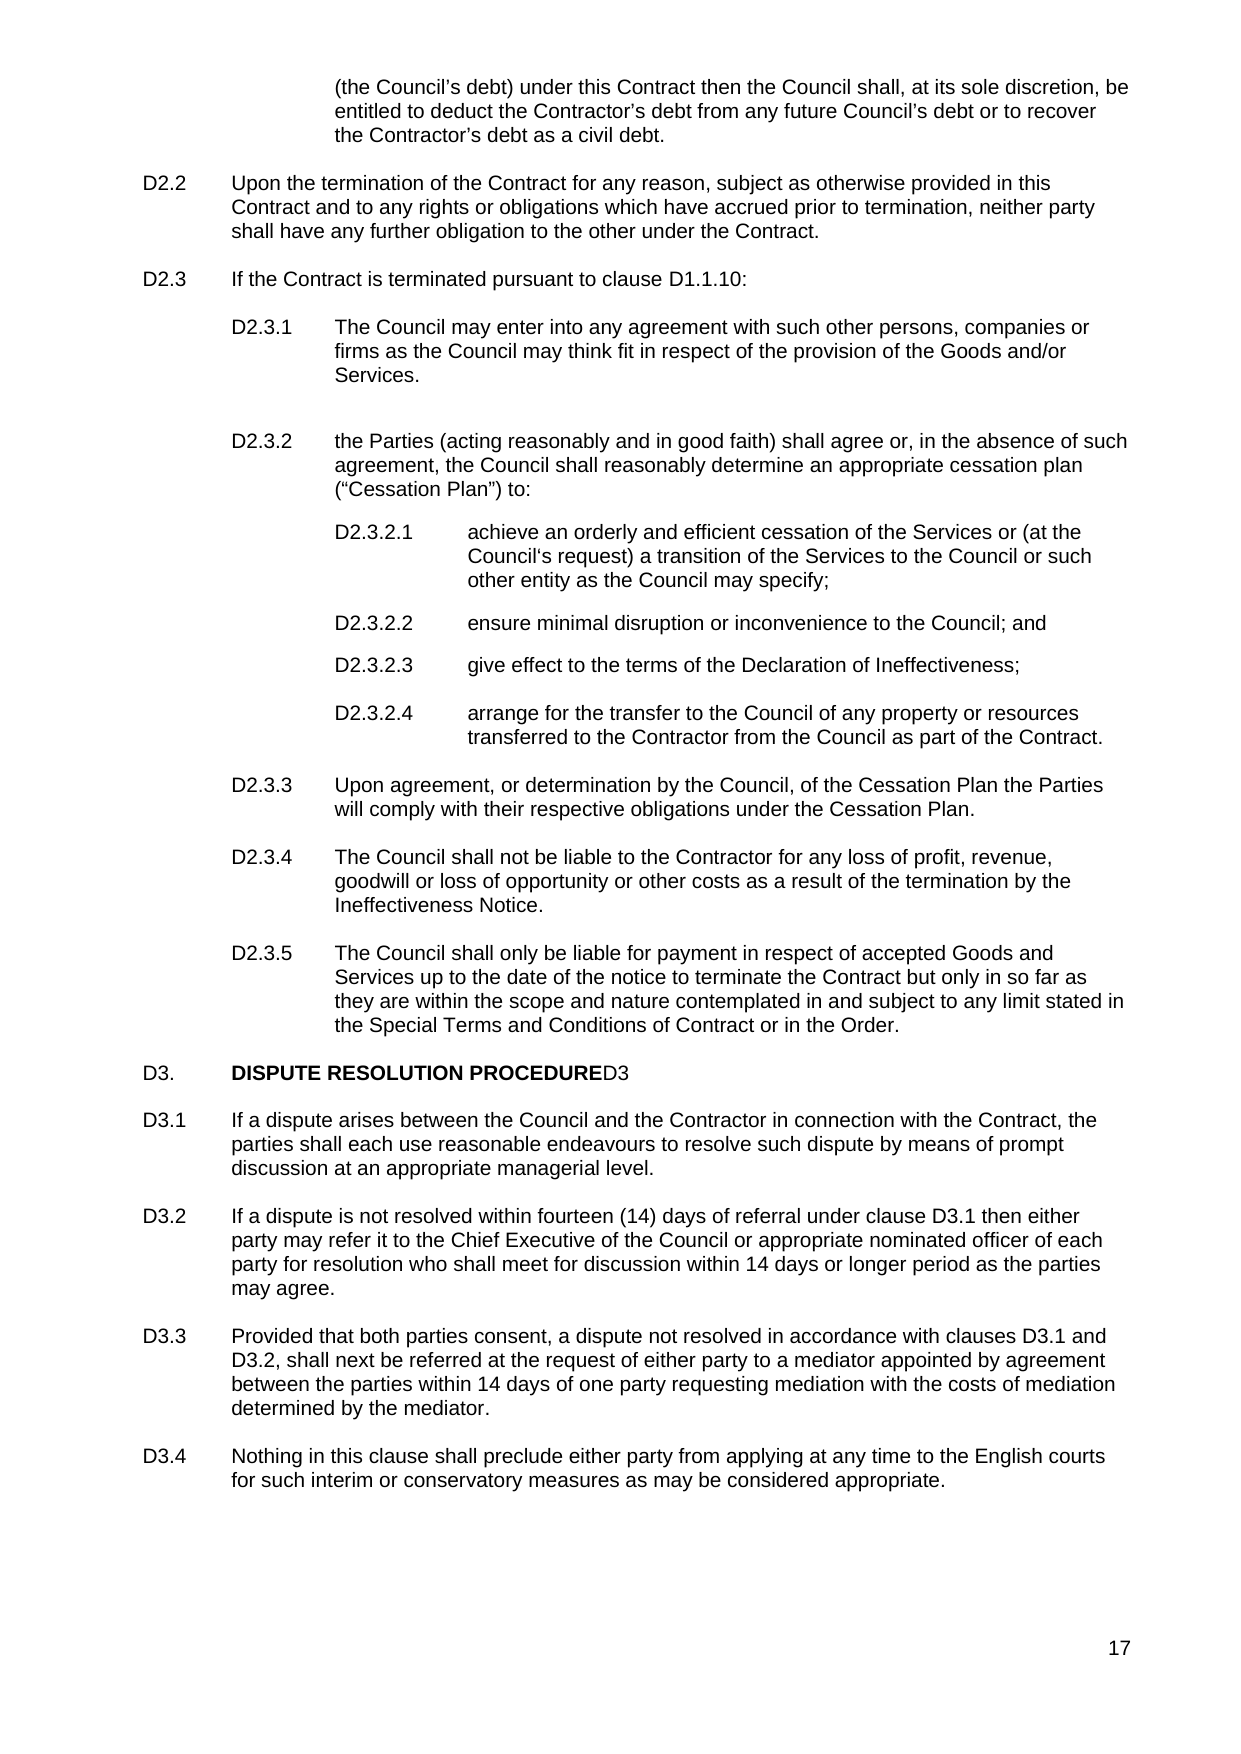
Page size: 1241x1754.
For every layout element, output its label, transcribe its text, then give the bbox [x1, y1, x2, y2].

list The Council shall only be liable for payment in respect of accepted Goods and Services up to the date of the notice to terminate the Contract but only in so far as they are within the scope and nature contemplated in and subject to any limit stated in the Special Terms and Conditions of Contract or in the Order. [231, 941, 1131, 1036]
list If a dispute is not resolved within fourteen (14) days of referral under clause D3.1 then either party may refer it to the Chief Executive of the Council or appropriate nominated officer of each party for resolution who shall meet for discussion within 14 days or longer period as the parties may agree. [142, 1204, 1131, 1300]
list The Council may enter into any agreement with such other persons, companies or firms as the Council may think fit in respect of the provision of the Goods and/or Services. [231, 314, 1131, 386]
list The Council shall not be liable to the Contractor for any loss of profit, revenue, goodwill or loss of opportunity or other costs as a result of the termination by the Ineffectiveness Notice. [231, 845, 1131, 917]
list give effect to the terms of the Declaration of Ineffectiveness; [334, 653, 1131, 677]
list If a dispute arises between the Council and the Contractor in connection with the Contract, the parties shall each use reasonable endeavours to resolve such dispute by means of prompt discussion at an appropriate managerial level. [142, 1108, 1131, 1180]
list Upon agreement, or determination by the Council, of the Cessation Plan the Parties will comply with their respective obligations under the Cessation Plan. [231, 773, 1131, 821]
list If the Contract is terminated pursuant to clause D1.1.10: [142, 267, 1131, 291]
list the Parties (acting reasonably and in good faith) shall agree or, in the absence of such agreement, the Council shall reasonably determine an appropriate cessation plan (“Cessation Plan”) to: [231, 429, 1131, 501]
list ensure minimal disruption or inconvenience to the Council; and [334, 610, 1131, 634]
list Provided that both parties consent, a dispute not resolved in accordance with clauses D3.1 and D3.2, shall next be referred at the request of either party to a mediator appointed by agreement between the parties within 14 days of one party requesting mediation with the costs of mediation determined by the mediator. [142, 1324, 1131, 1420]
list achieve an orderly and efficient cessation of the Services or (at the Council‘s request) a transition of the Services to the Council or such other entity as the Council may specify; [334, 520, 1131, 592]
list Upon the termination of the Contract for any reason, subject as otherwise provided in this Contract and to any rights or obligations which have accrued prior to termination, neither party shall have any further obligation to the other under the Contract. [142, 171, 1131, 243]
list Nothing in this clause shall preclude either party from applying at any time to the English courts for such interim or conservatory measures as may be considered appropriate. [142, 1444, 1131, 1492]
list arrange for the transfer to the Council of any property or resources transferred to the Contractor from the Council as part of the Contract. [334, 701, 1131, 749]
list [231, 75, 1131, 147]
